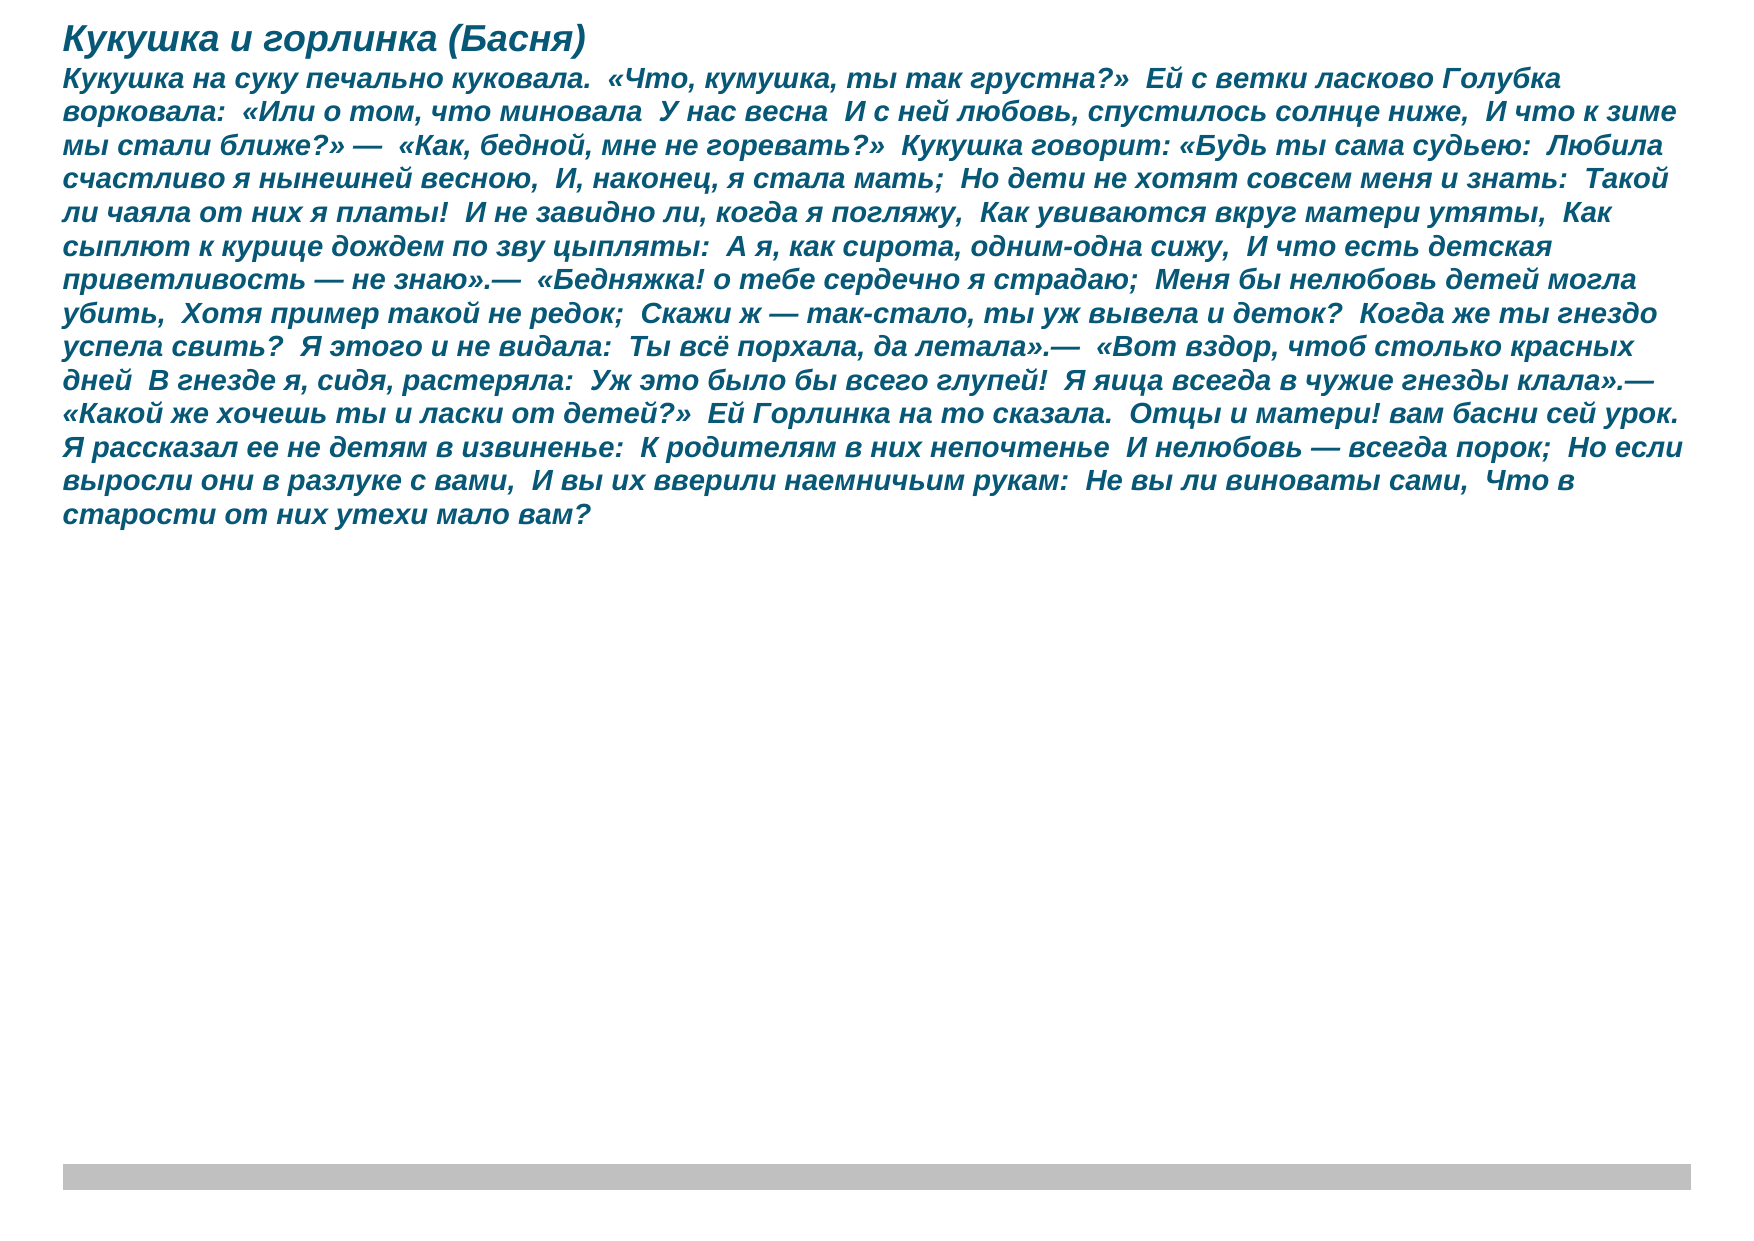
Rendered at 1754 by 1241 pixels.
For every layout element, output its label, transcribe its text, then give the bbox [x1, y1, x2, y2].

subtitle Кукушка и горлинка (Басня) [62, 17, 1691, 60]
text Кукушка на суку печально куковала. [62, 61, 1691, 530]
